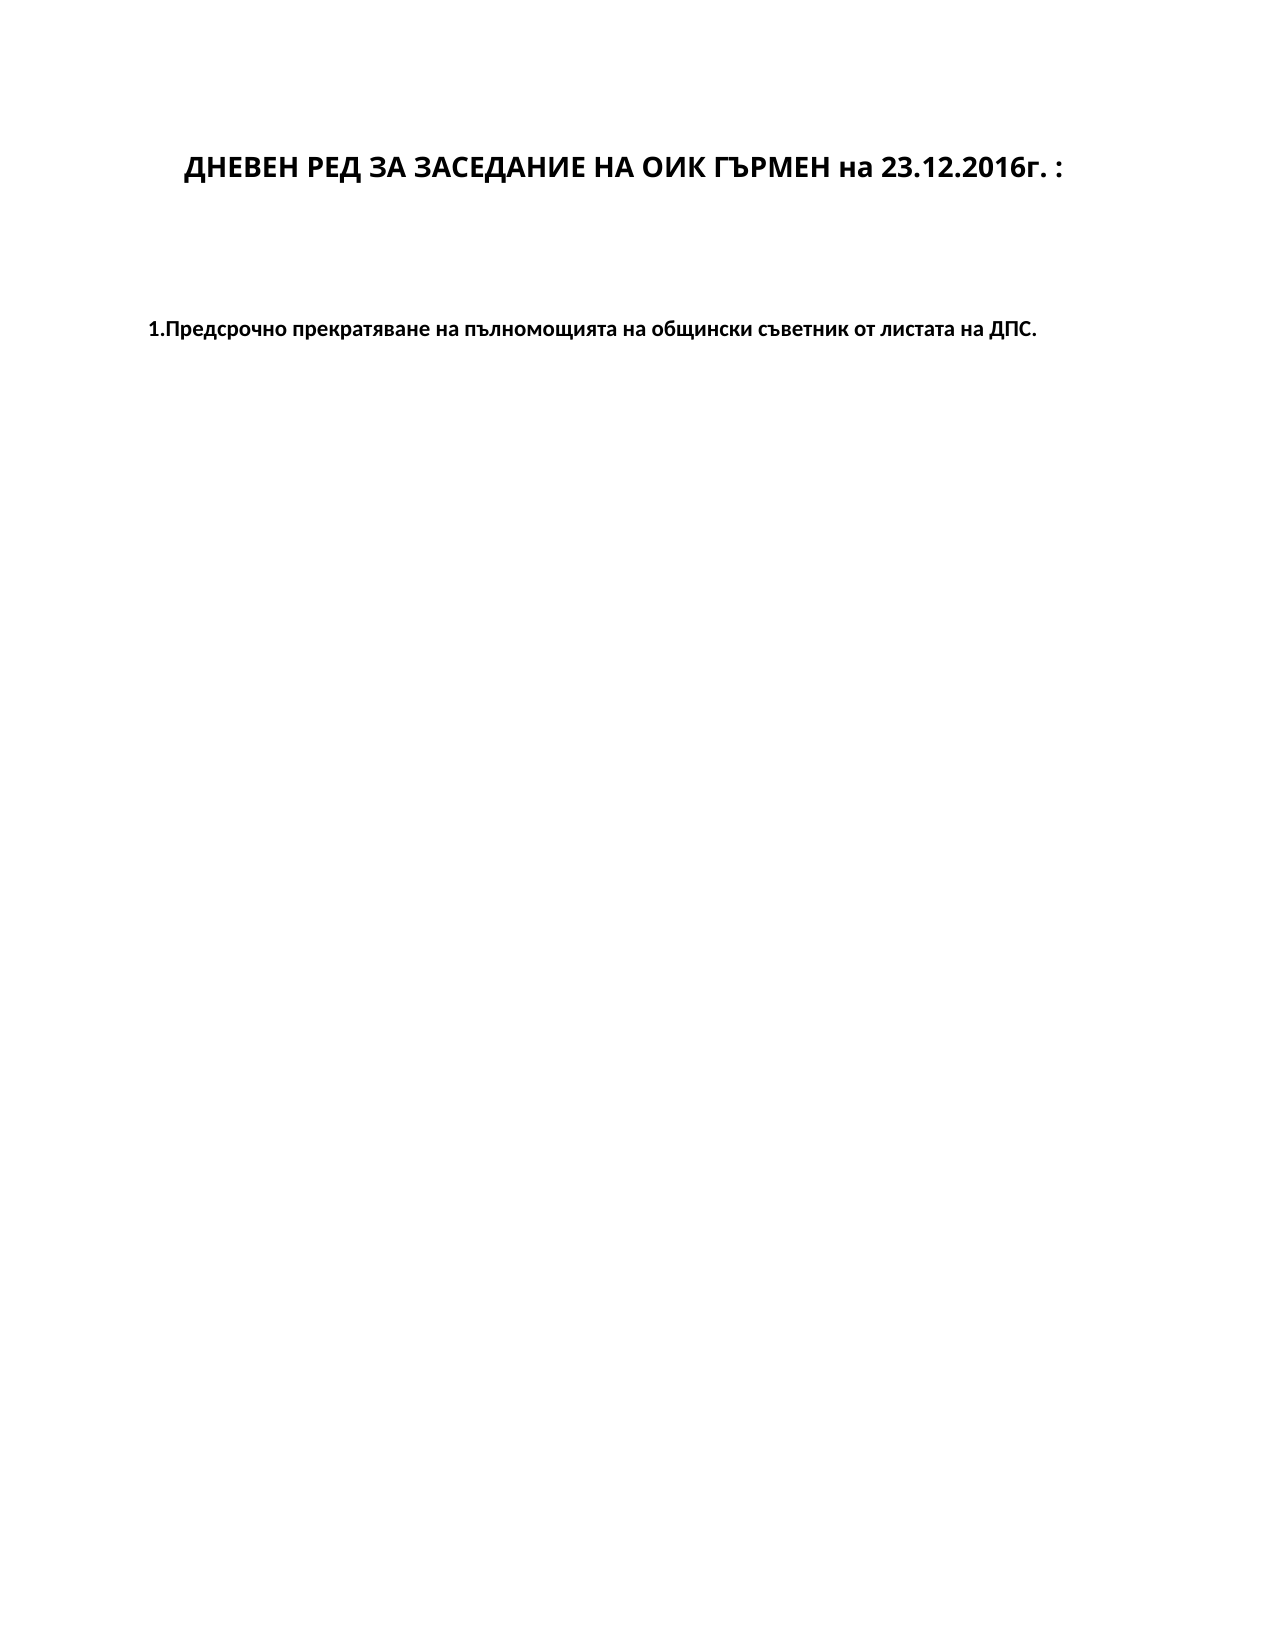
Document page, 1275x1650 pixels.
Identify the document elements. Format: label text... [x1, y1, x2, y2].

text ДНЕВЕН РЕД ЗА ЗАСЕДАНИЕ НА ОИК ГЪРМЕН на 23.12.2016г. : [148, 148, 1127, 186]
text 1.Предсрочно прекратяване на пълномощията на общински съветник от листата на ДПС. [148, 314, 1127, 342]
